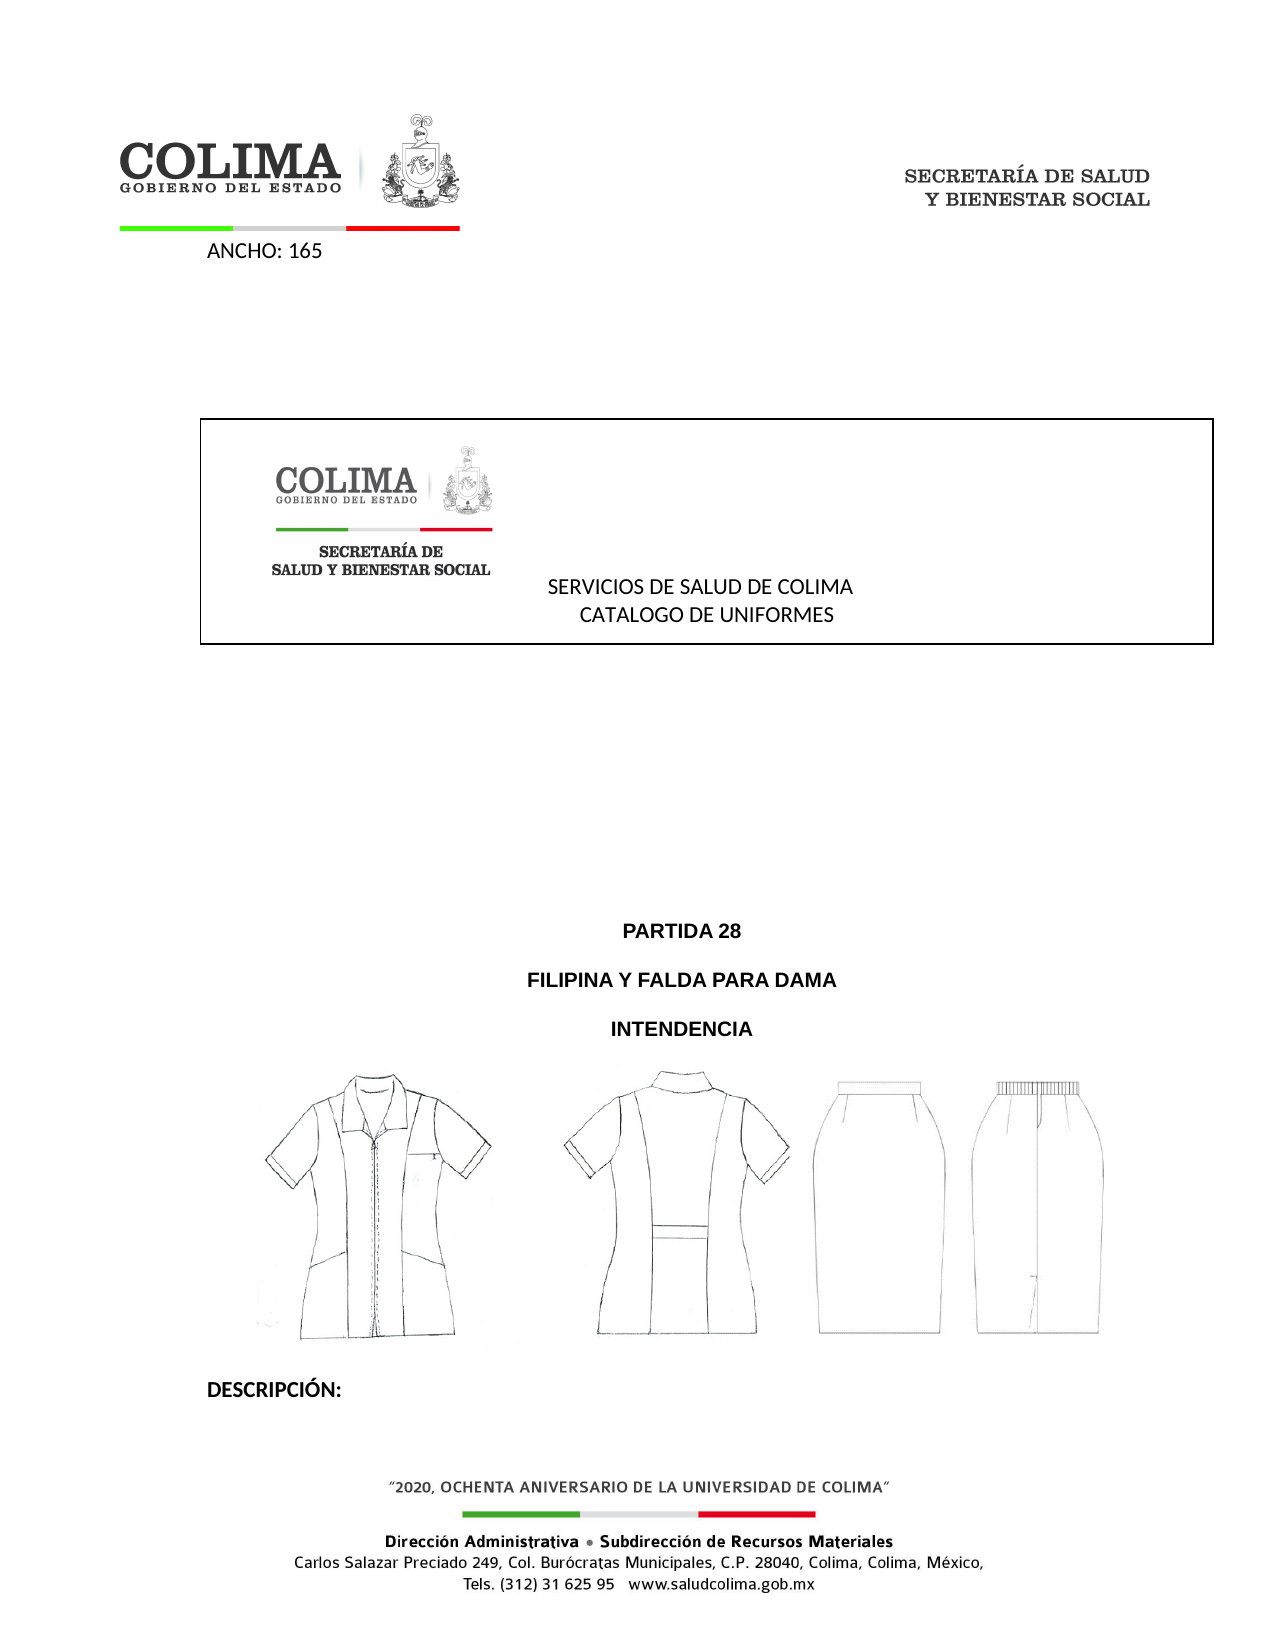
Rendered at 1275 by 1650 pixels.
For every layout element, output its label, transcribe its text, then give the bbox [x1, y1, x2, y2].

picture [0, 1462, 1275, 1622]
picture [3, 29, 1267, 255]
picture [241, 426, 517, 595]
text DESCRIPCIÓN: [207, 1375, 1157, 1403]
picture [256, 1047, 1107, 1347]
text INTENDENCIA [207, 1017, 1157, 1041]
text FILIPINA Y FALDA PARA DAMA [207, 968, 1157, 992]
text ANCHO: 165 [207, 236, 1157, 264]
text PARTIDA 28 [207, 919, 1157, 943]
